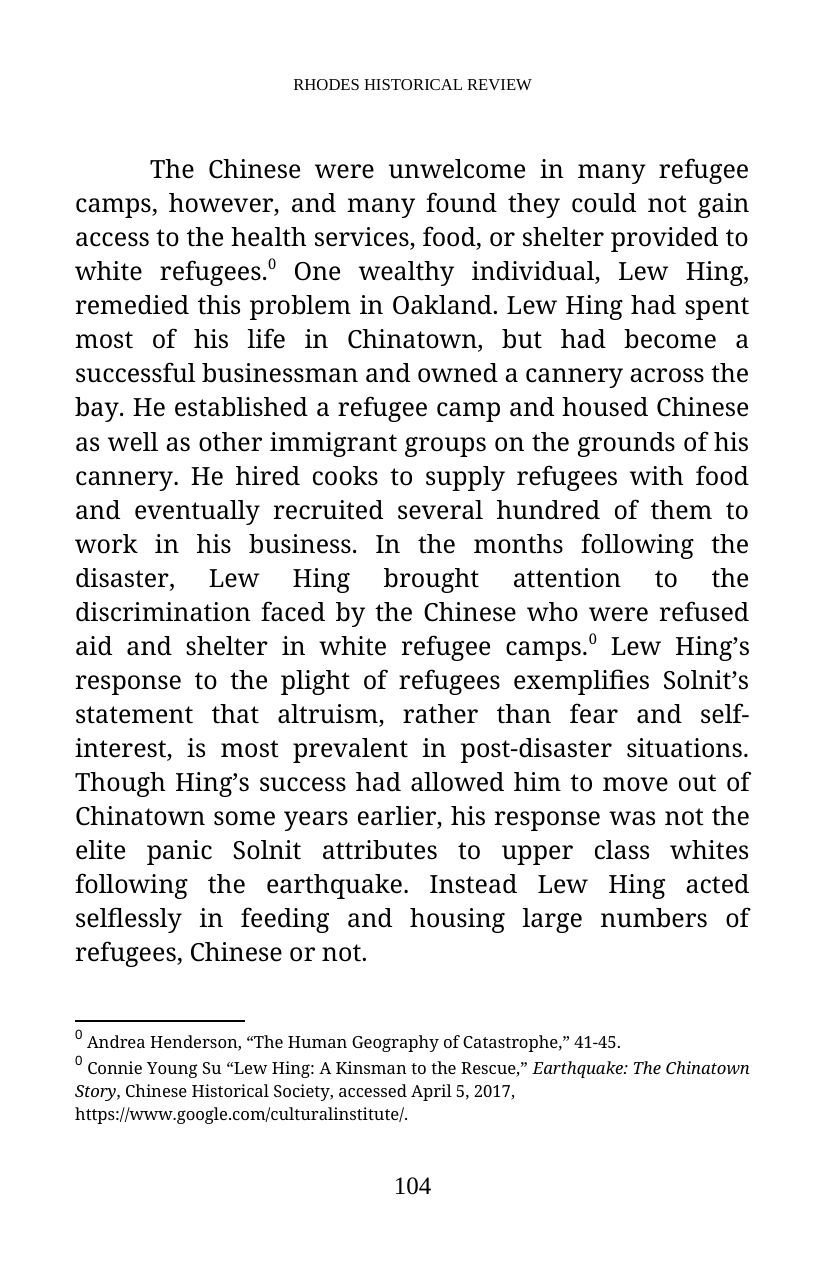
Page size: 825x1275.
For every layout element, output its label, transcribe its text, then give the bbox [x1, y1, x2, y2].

text The Chinese were unwelcome in many refugee camps, however, and many found they could not gain access to the health services, food, or shelter provided to white refugees. One wealthy individual, Lew Hing, remedied this problem in Oakland. Lew Hing had spent most of his life in Chinatown, but had become a successful businessman and owned a cannery across the bay. He established a refugee camp and housed Chinese as well as other immigrant groups on the grounds of his cannery. He hired cooks to supply refugees with food and eventually recruited several hundred of them to work in his business. In the months following the disaster, Lew Hing brought attention to the discrimination faced by the Chinese who were refused aid and shelter in white refugee camps. Lew Hing’s response to the plight of refugees exemplifies Solnit’s statement that altruism, rather than fear and self-interest, is most prevalent in post-disaster situations. Though Hing’s success had allowed him to move out of Chinatown some years earlier, his response was not the elite panic Solnit attributes to upper class whites following the earthquake. Instead Lew Hing acted selflessly in feeding and housing large numbers of refugees, Chinese or not. [75, 152, 750, 969]
